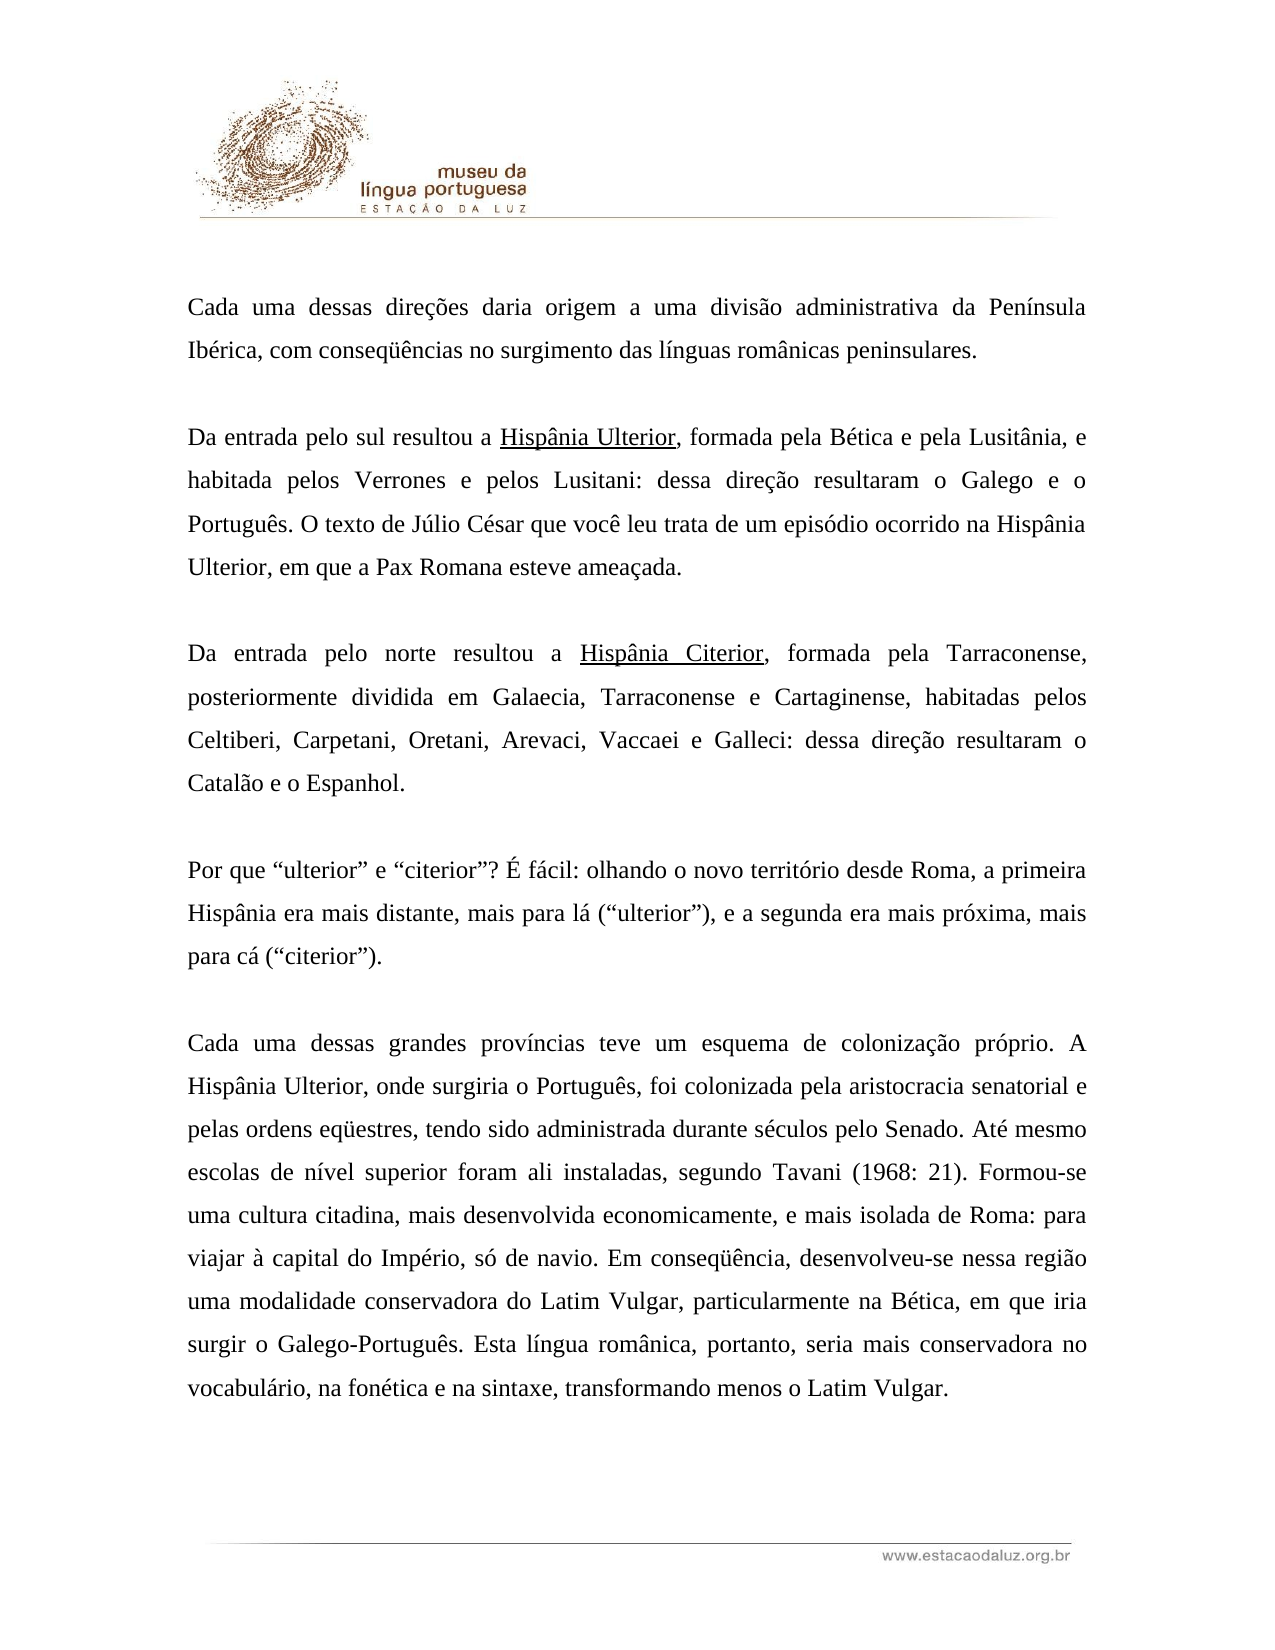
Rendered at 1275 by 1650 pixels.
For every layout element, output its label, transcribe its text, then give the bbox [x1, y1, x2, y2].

picture [187, 1533, 1087, 1575]
text Da entrada pelo norte resultou a Hispânia Citerior, formada pela Tarraconense, posteriormente dividida em Galaecia, Tarraconense e Cartaginense, habitadas pelos Celtiberi, Carpetani, Oretani, Arevaci, Vaccaei e Galleci: dessa direção resultaram o Catalão e o Espanhol. [187, 638, 1088, 797]
picture [187, 75, 1087, 226]
text Cada uma dessas direções daria origem a uma divisão administrativa da Península Ibérica, com conseqüências no surgimento das línguas românicas peninsulares. [187, 292, 1087, 364]
text Por que “ulterior” e “citerior”? É fácil: olhando o novo território desde Roma, a primeira Hispânia era mais distante, mais para lá (“ulterior”), e a segunda era mais próxima, mais para cá (“citerior”). [187, 855, 1087, 970]
text Da entrada pelo sul resultou a Hispânia Ulterior, formada pela Bética e pela Lusitânia, e habitada pelos Verrones e pelos Lusitani: dessa direção resultaram o Galego e o Português. O texto de Júlio César que você leu trata de um episódio ocorrido na Hispânia Ulterior, em que a Pax Romana esteve ameaçada. [187, 422, 1087, 581]
text Cada uma dessas grandes províncias teve um esquema de colonização próprio. A Hispânia Ulterior, onde surgiria o Português, foi colonizada pela aristocracia senatorial e pelas ordens eqüestres, tendo sido administrada durante séculos pelo Senado. Até mesmo escolas de nível superior foram ali instaladas, segundo Tavani (1968: 21). Formou-se uma cultura citadina, mais desenvolvida economicamente, e mais isolada de Roma: para viajar à capital do Império, só de navio. Em conseqüência, desenvolveu-se nessa região uma modalidade conservadora do Latim Vulgar, particularmente na Bética, em que iria surgir o Galego-Português. Esta língua românica, portanto, seria mais conservadora no vocabulário, na fonética e na sintaxe, transformando menos o Latim Vulgar. [187, 1028, 1088, 1401]
